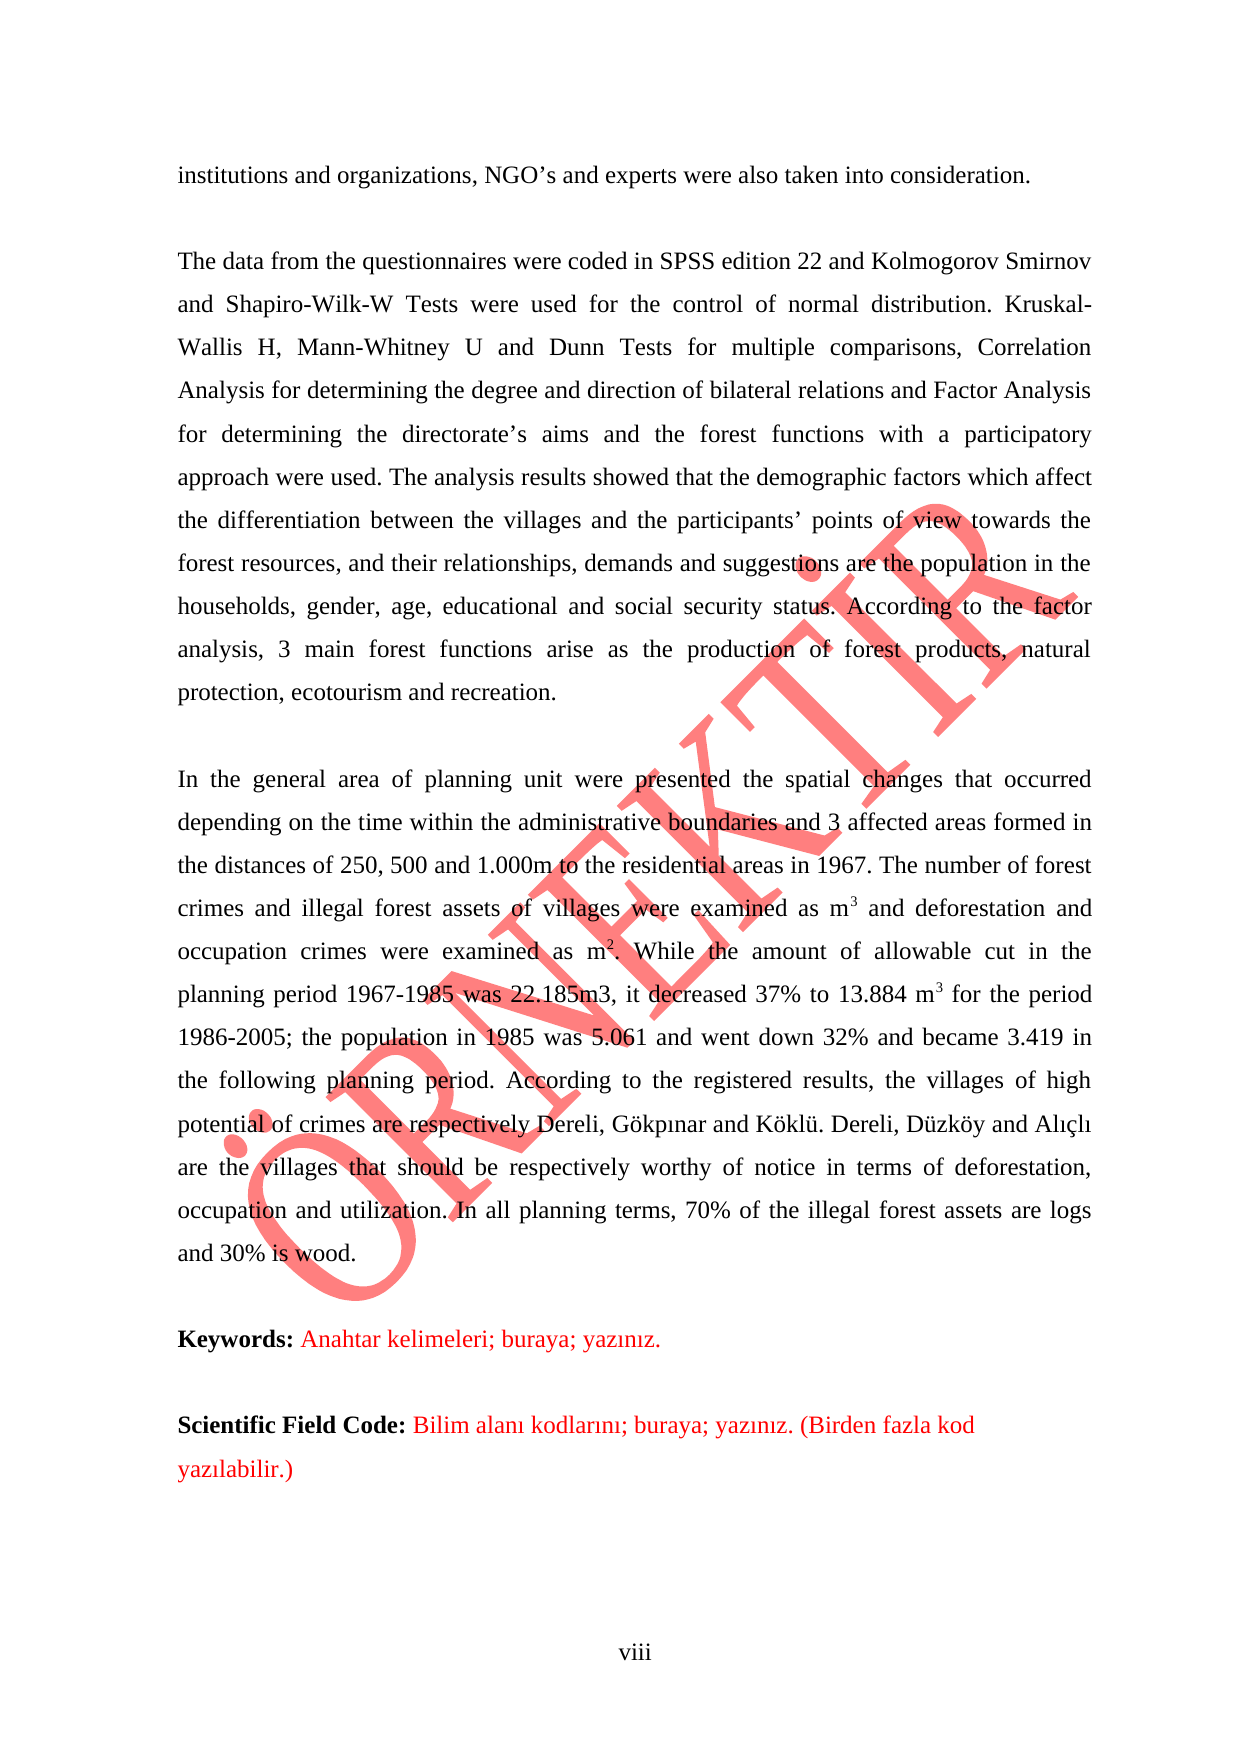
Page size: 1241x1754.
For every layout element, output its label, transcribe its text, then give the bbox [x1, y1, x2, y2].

text Scientific Field Code: [177, 1411, 1092, 1482]
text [177, 160, 1092, 189]
text Keywords: [177, 1324, 1092, 1353]
text The data from the questionnaires were coded in SPSS edition 22 and Kolmogorov Smirnov and Shapiro-Wilk-W Tests were used for the control of normal distribution. Kruskal-Wallis H, Mann-Whitney U and Dunn Tests for multiple comparisons, Correlation Analysis for determining the degree and direction of bilateral relations and Factor Analysis for determining the directorate’s aims and the forest functions with a participatory approach were used. The analysis results showed that the demographic factors which affect the differentiation between the villages and the participants’ points of view towards the forest resources, and their relationships, demands and suggestions are the population in the households, gender, age, educational and social security status. According to the factor analysis, 3 main forest functions arise as the production of forest products, natural protection, ecotourism and recreation. [177, 246, 1092, 706]
text In the general area of planning unit were presented the spatial changes that occurred depending on the time within the administrative boundaries and 3 affected areas formed in the distances of 250, 500 and 1.000m to the residential areas in 1967. The number of forest crimes and illegal forest assets of villages were examined as m3 and deforestation and occupation crimes were examined as m2. While the amount of allowable cut in the planning period 1967-1985 was 22.185m3, it decreased 37% to 13.884 m3 for the period 1986-2005; the population in 1985 was 5.061 and went down 32% and became 3.419 in the following planning period. According to the registered results, the villages of high potential of crimes are respectively Dereli, Gökpınar and Köklü. Dereli, Düzköy and Alıçlı are the villages that should be respectively worthy of notice in terms of deforestation, occupation and utilization. In all planning terms, 70% of the illegal forest assets are logs and 30% is wood. [177, 764, 1092, 1267]
